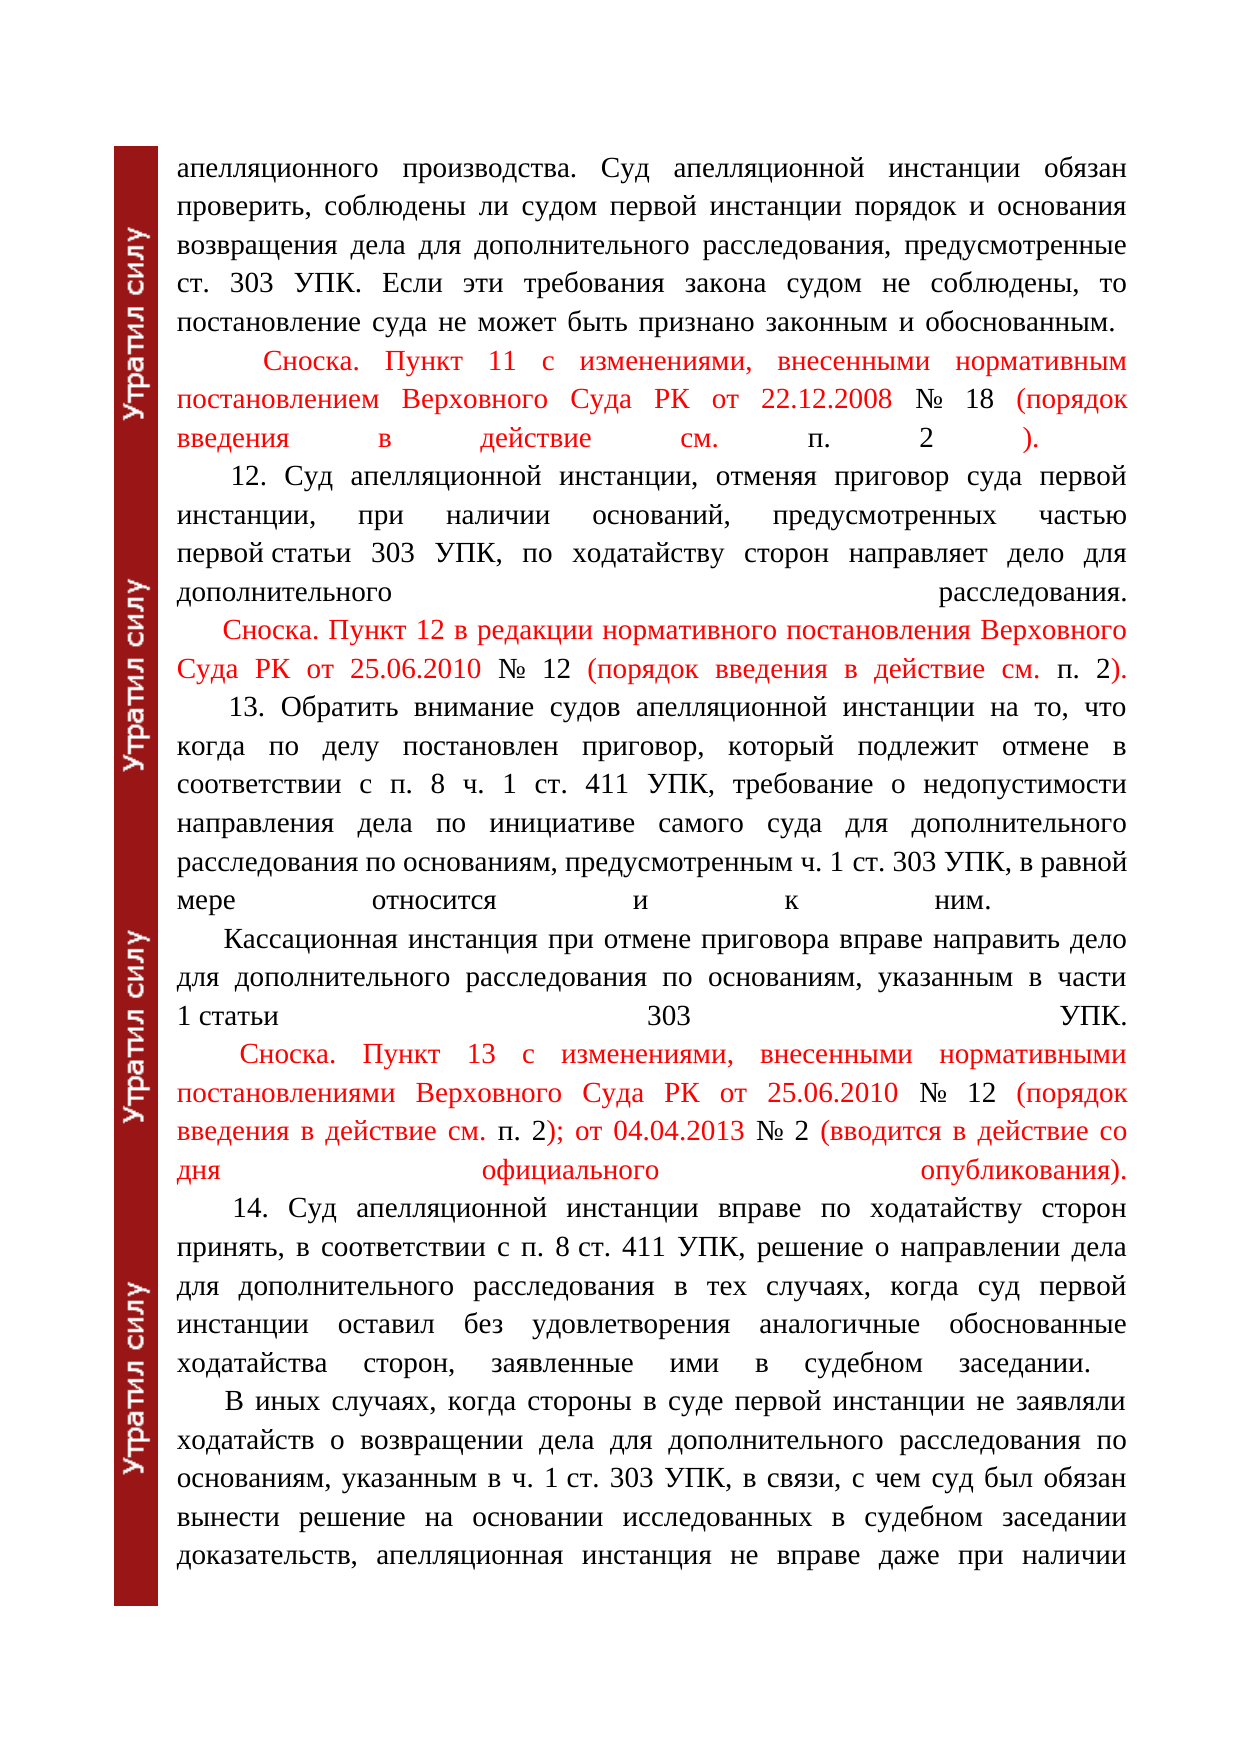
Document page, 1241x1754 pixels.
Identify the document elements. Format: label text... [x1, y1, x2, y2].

picture [114, 146, 158, 150]
picture [114, 1571, 158, 1606]
